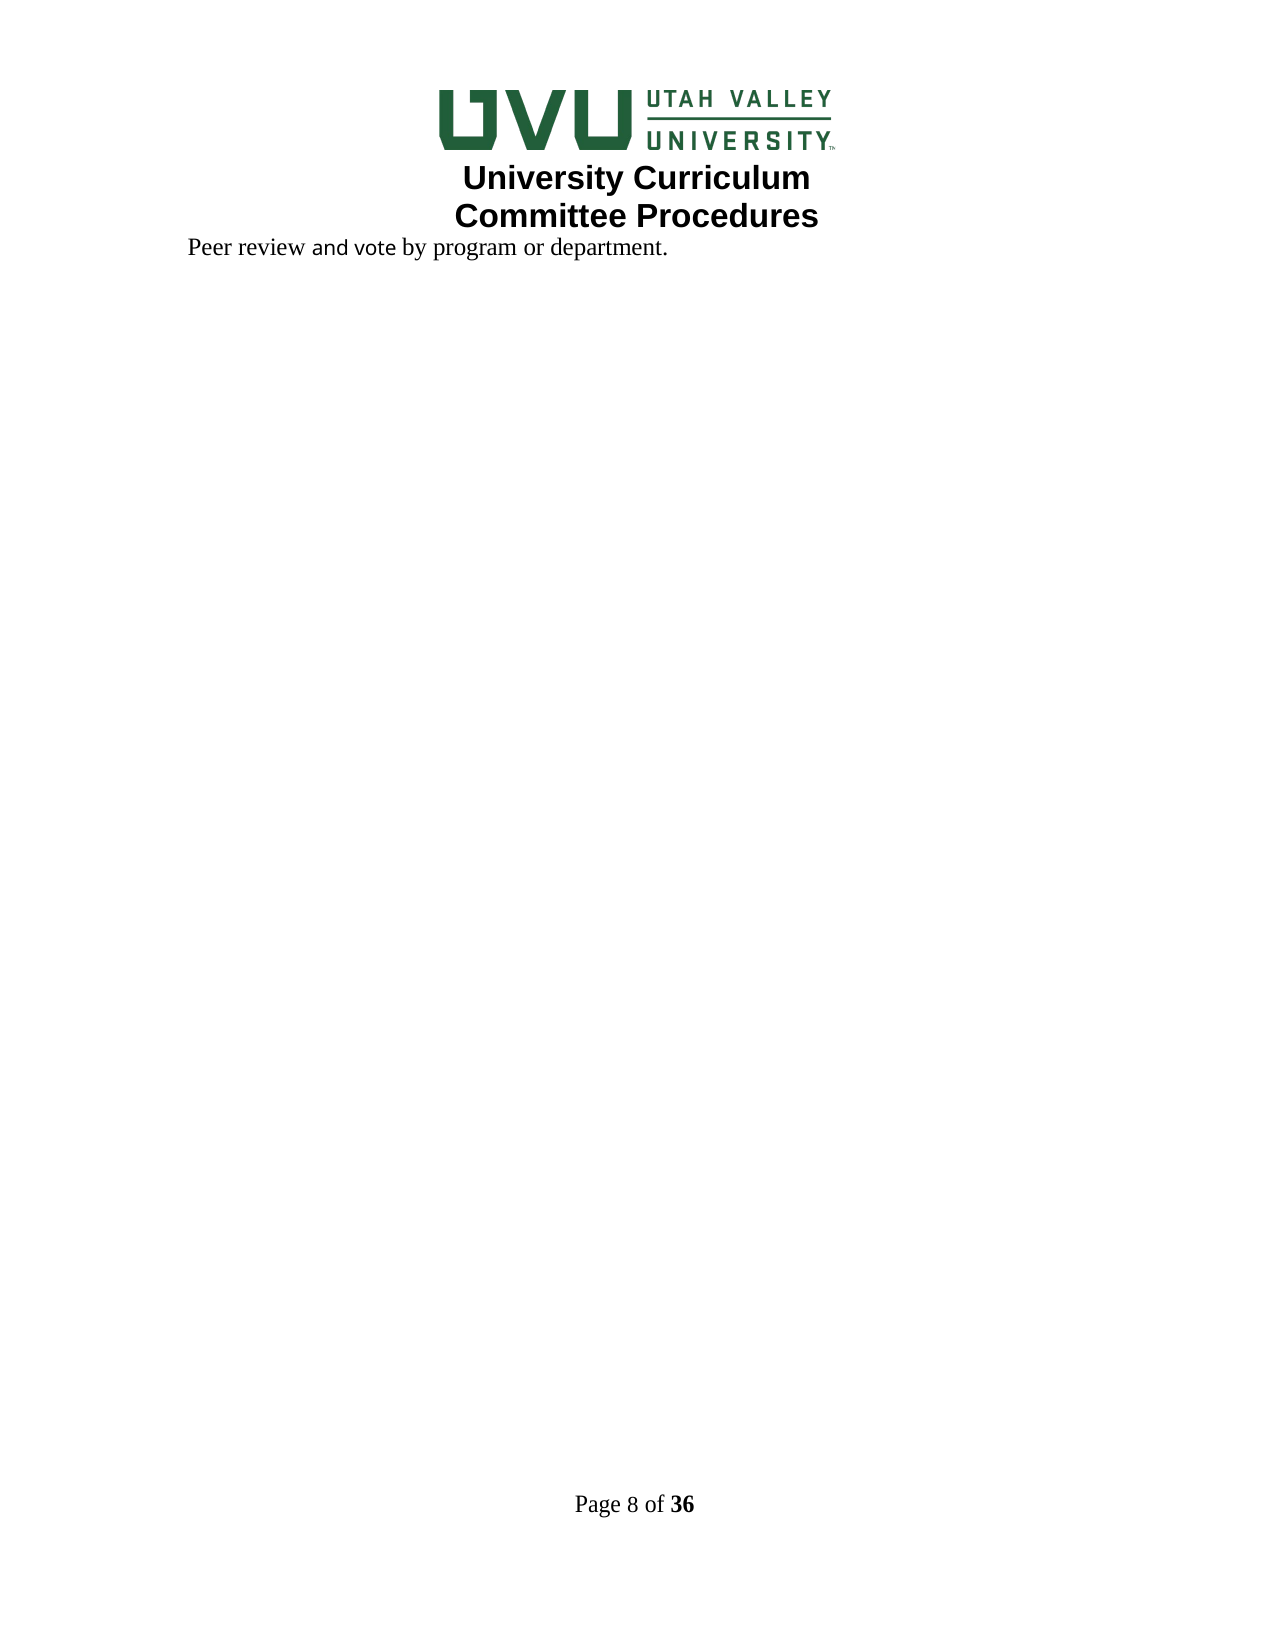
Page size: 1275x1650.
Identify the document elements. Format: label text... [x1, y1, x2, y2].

picture [439, 90, 836, 150]
list Peer review and vote by program or department. [187, 233, 1054, 261]
